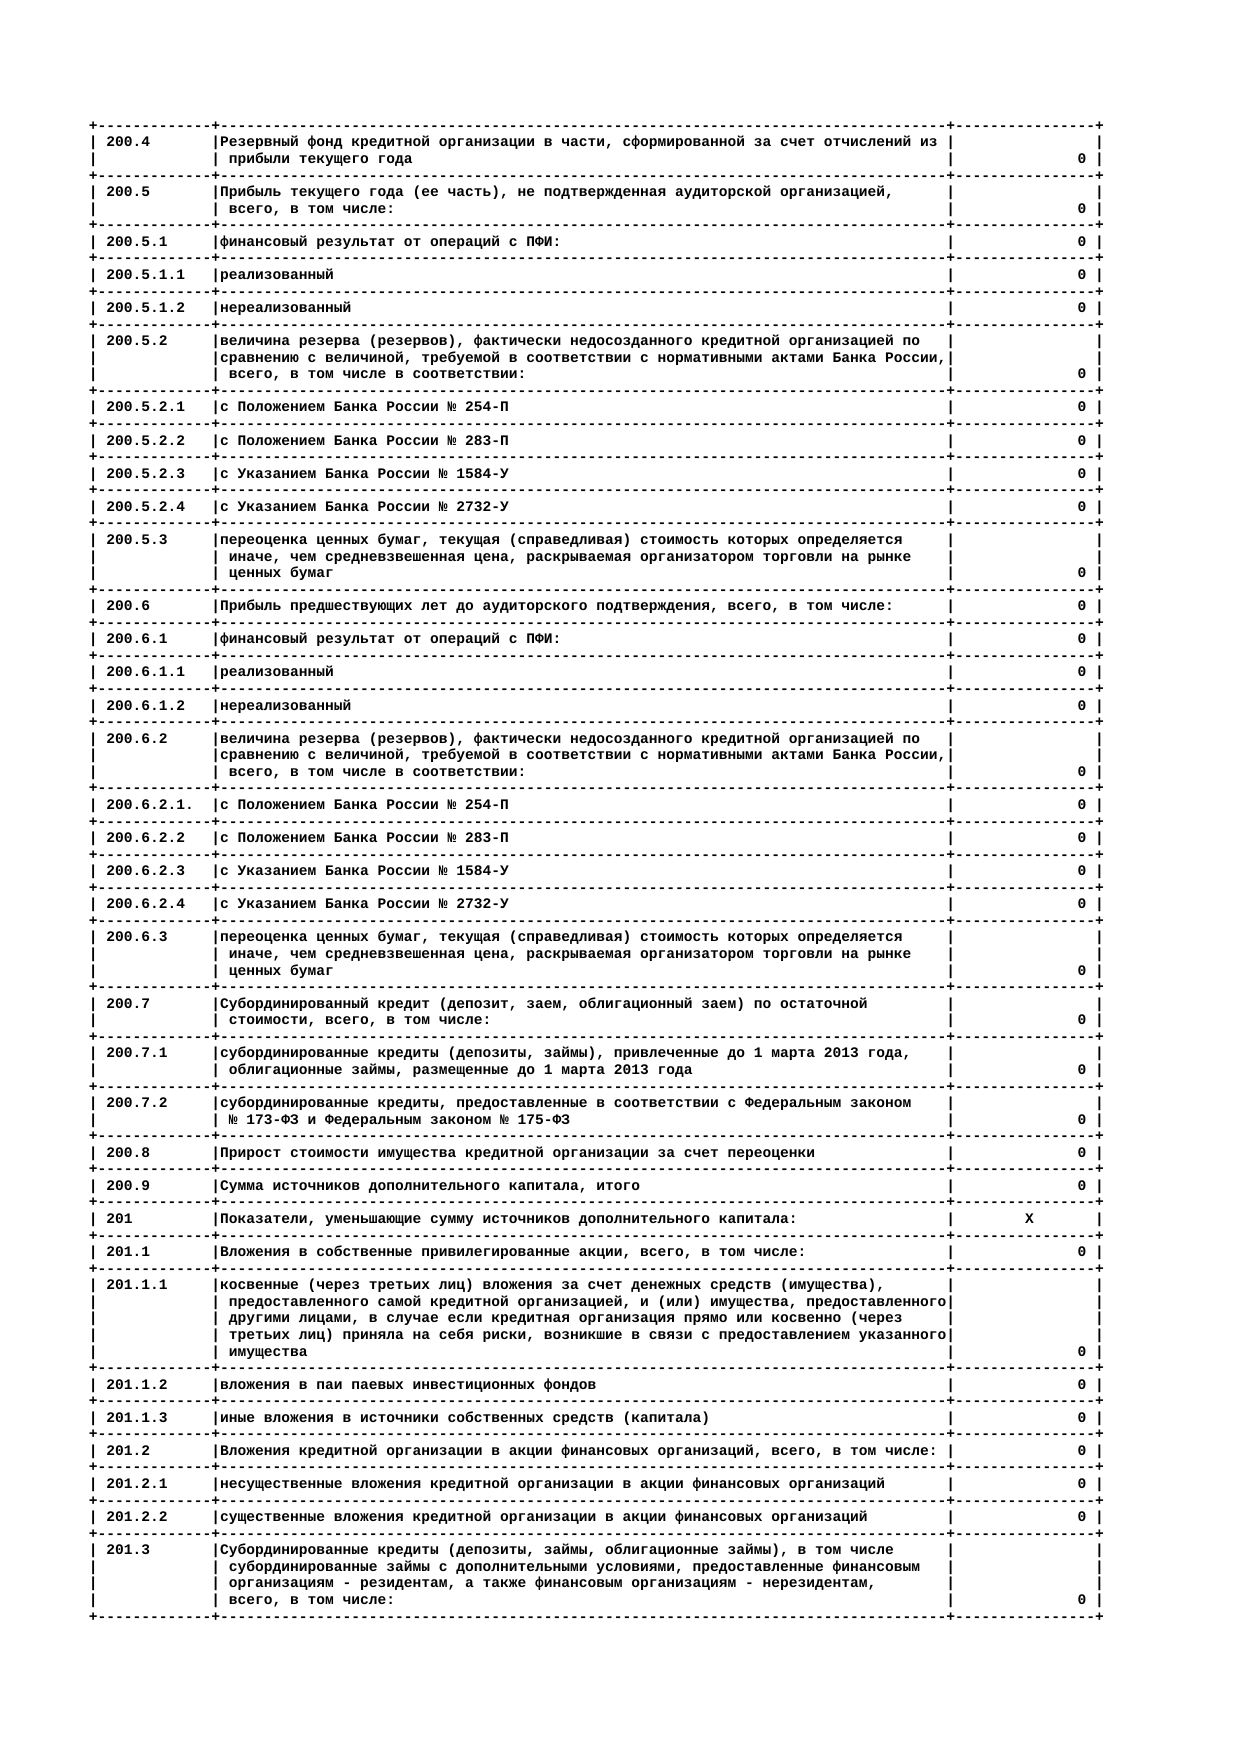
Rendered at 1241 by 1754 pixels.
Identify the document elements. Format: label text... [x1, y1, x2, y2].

text | |сравнению с величиной, требуемой в соответствии с нормативными актами Банка России,| | [89, 747, 1181, 764]
text | 200.6.2.3 |с Указанием Банка России № 1584-У | 0 | [89, 863, 1181, 880]
text | | другими лицами, в случае если кредитная организация прямо или косвенно (через | | [89, 1311, 1181, 1327]
text +-------------+-----------------------------------------------------------------------------------+----------------+ [89, 449, 1181, 466]
text +-------------+-----------------------------------------------------------------------------------+----------------+ [89, 1128, 1181, 1145]
text | 200.6 |Прибыль предшествующих лет до аудиторского подтверждения, всего, в том числе: | 0 | [89, 598, 1181, 615]
text | | всего, в том числе в соответствии: | 0 | [89, 764, 1181, 781]
text | 200.7 |Субординированный кредит (депозит, заем, облигационный заем) по остаточной | | [89, 996, 1181, 1012]
text | 200.6.2.4 |с Указанием Банка России № 2732-У | 0 | [89, 897, 1181, 913]
text | | прибыли текущего года | 0 | [89, 151, 1181, 168]
text +-------------+-----------------------------------------------------------------------------------+----------------+ [89, 847, 1181, 863]
text | 200.5.2.3 |с Указанием Банка России № 1584-У | 0 | [89, 466, 1181, 482]
text | | иначе, чем средневзвешенная цена, раскрываемая организатором торговли на рынке | | [89, 549, 1181, 565]
text +-------------+-----------------------------------------------------------------------------------+----------------+ [89, 416, 1181, 433]
text +-------------+-----------------------------------------------------------------------------------+----------------+ [89, 383, 1181, 400]
text | 200.5.2.1 |с Положением Банка России № 254-П | 0 | [89, 400, 1181, 416]
text | 200.8 |Прирост стоимости имущества кредитной организации за счет переоценки | 0 | [89, 1145, 1181, 1162]
text +-------------+-----------------------------------------------------------------------------------+----------------+ [89, 1261, 1181, 1277]
text | | предоставленного самой кредитной организацией, и (или) имущества, предоставленного| | [89, 1294, 1181, 1311]
text +-------------+-----------------------------------------------------------------------------------+----------------+ [89, 1460, 1181, 1476]
text | 200.7.1 |субординированные кредиты (депозиты, займы), привлеченные до 1 марта 2013 года, | | [89, 1046, 1181, 1062]
text | | третьих лиц) приняла на себя риски, возникшие в связи с предоставлением указанного| | [89, 1327, 1181, 1344]
text +-------------+-----------------------------------------------------------------------------------+----------------+ [89, 615, 1181, 632]
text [89, 1609, 1181, 1625]
text | 201.1.3 |иные вложения в источники собственных средств (капитала) | 0 | [89, 1410, 1181, 1427]
text | 200.6.1.2 |нереализованный | 0 | [89, 698, 1181, 714]
text +-------------+-----------------------------------------------------------------------------------+----------------+ [89, 880, 1181, 897]
text | | имущества | 0 | [89, 1344, 1181, 1360]
text | | всего, в том числе: | 0 | [89, 201, 1181, 217]
text +-------------+-----------------------------------------------------------------------------------+----------------+ [89, 284, 1181, 300]
text | | ценных бумаг | 0 | [89, 963, 1181, 979]
text | 200.9 |Сумма источников дополнительного капитала, итого | 0 | [89, 1178, 1181, 1195]
text +-------------+-----------------------------------------------------------------------------------+----------------+ [89, 714, 1181, 731]
text | 201.1.1 |косвенные (через третьих лиц) вложения за счет денежных средств (имущества), | | [89, 1277, 1181, 1294]
text | 201.2.1 |несущественные вложения кредитной организации в акции финансовых организаций | 0 | [89, 1476, 1181, 1493]
text +-------------+-----------------------------------------------------------------------------------+----------------+ [89, 482, 1181, 499]
text | 200.6.1 |финансовый результат от операций с ПФИ: | 0 | [89, 632, 1181, 648]
text | 200.5.2.4 |с Указанием Банка России № 2732-У | 0 | [89, 499, 1181, 516]
text +-------------+-----------------------------------------------------------------------------------+----------------+ [89, 1493, 1181, 1509]
text | | стоимости, всего, в том числе: | 0 | [89, 1012, 1181, 1029]
text | 200.7.2 |субординированные кредиты, предоставленные в соответствии с Федеральным законом | | [89, 1095, 1181, 1112]
text | | всего, в том числе: | 0 | [89, 1592, 1181, 1609]
text +-------------+-----------------------------------------------------------------------------------+----------------+ [89, 1195, 1181, 1211]
text | |сравнению с величиной, требуемой в соответствии с нормативными актами Банка России,| | [89, 350, 1181, 367]
text | 200.5.1.2 |нереализованный | 0 | [89, 300, 1181, 317]
text | 200.4 |Резервный фонд кредитной организации в части, сформированной за счет отчислений из | | [89, 135, 1181, 151]
text | 200.6.2 |величина резерва (резервов), фактически недосозданного кредитной организацией по | | [89, 731, 1181, 747]
text +-------------+-----------------------------------------------------------------------------------+----------------+ [89, 1526, 1181, 1542]
text +-------------+-----------------------------------------------------------------------------------+----------------+ [89, 251, 1181, 267]
text +-------------+-----------------------------------------------------------------------------------+----------------+ [89, 516, 1181, 532]
text | 200.6.3 |переоценка ценных бумаг, текущая (справедливая) стоимость которых определяется | | [89, 930, 1181, 946]
text +-------------+-----------------------------------------------------------------------------------+----------------+ [89, 781, 1181, 797]
text | | № 173-ФЗ и Федеральным законом № 175-ФЗ | 0 | [89, 1112, 1181, 1128]
text | | субординированные займы с дополнительными условиями, предоставленные финансовым | | [89, 1559, 1181, 1576]
text +-------------+-----------------------------------------------------------------------------------+----------------+ [89, 1360, 1181, 1377]
text | 200.5.1 |финансовый результат от операций с ПФИ: | 0 | [89, 234, 1181, 251]
text | 200.6.2.1. |с Положением Банка России № 254-П | 0 | [89, 797, 1181, 814]
text | 200.5.2.2 |с Положением Банка России № 283-П | 0 | [89, 433, 1181, 449]
text | 200.6.1.1 |реализованный | 0 | [89, 665, 1181, 681]
text | 201.1.2 |вложения в паи паевых инвестиционных фондов | 0 | [89, 1377, 1181, 1393]
text +-------------+-----------------------------------------------------------------------------------+----------------+ [89, 979, 1181, 996]
text | | организациям - резидентам, а также финансовым организациям - нерезидентам, | | [89, 1576, 1181, 1592]
text | 201.1 |Вложения в собственные привилегированные акции, всего, в том числе: | 0 | [89, 1244, 1181, 1261]
text +-------------+-----------------------------------------------------------------------------------+----------------+ [89, 913, 1181, 930]
text | 200.5.1.1 |реализованный | 0 | [89, 267, 1181, 284]
text | | всего, в том числе в соответствии: | 0 | [89, 367, 1181, 383]
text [89, 168, 1181, 184]
text | 201.2 |Вложения кредитной организации в акции финансовых организаций, всего, в том числе: | 0 | [89, 1443, 1181, 1460]
text +-------------+-----------------------------------------------------------------------------------+----------------+ [89, 1228, 1181, 1244]
text | 201.2.2 |существенные вложения кредитной организации в акции финансовых организаций | 0 | [89, 1509, 1181, 1526]
text +-------------+-----------------------------------------------------------------------------------+----------------+ [89, 814, 1181, 830]
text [89, 118, 1181, 135]
text | | ценных бумаг | 0 | [89, 565, 1181, 582]
text +-------------+-----------------------------------------------------------------------------------+----------------+ [89, 1393, 1181, 1410]
text +-------------+-----------------------------------------------------------------------------------+----------------+ [89, 648, 1181, 665]
text +-------------+-----------------------------------------------------------------------------------+----------------+ [89, 317, 1181, 333]
text | 200.5 |Прибыль текущего года (ее часть), не подтвержденная аудиторской организацией, | | [89, 184, 1181, 201]
text +-------------+-----------------------------------------------------------------------------------+----------------+ [89, 1029, 1181, 1046]
text | 201.3 |Субординированные кредиты (депозиты, займы, облигационные займы), в том числе | | [89, 1542, 1181, 1559]
text | 200.5.2 |величина резерва (резервов), фактически недосозданного кредитной организацией по | | [89, 333, 1181, 350]
text +-------------+-----------------------------------------------------------------------------------+----------------+ [89, 1079, 1181, 1095]
text | 200.6.2.2 |с Положением Банка России № 283-П | 0 | [89, 830, 1181, 847]
text | | облигационные займы, размещенные до 1 марта 2013 года | 0 | [89, 1062, 1181, 1079]
text | 200.5.3 |переоценка ценных бумаг, текущая (справедливая) стоимость которых определяется | | [89, 532, 1181, 549]
text +-------------+-----------------------------------------------------------------------------------+----------------+ [89, 217, 1181, 234]
text +-------------+-----------------------------------------------------------------------------------+----------------+ [89, 681, 1181, 698]
text +-------------+-----------------------------------------------------------------------------------+----------------+ [89, 1427, 1181, 1443]
text | 201 |Показатели, уменьшающие сумму источников дополнительного капитала: | Х | [89, 1211, 1181, 1228]
text +-------------+-----------------------------------------------------------------------------------+----------------+ [89, 582, 1181, 598]
text +-------------+-----------------------------------------------------------------------------------+----------------+ [89, 1162, 1181, 1178]
text | | иначе, чем средневзвешенная цена, раскрываемая организатором торговли на рынке | | [89, 946, 1181, 963]
